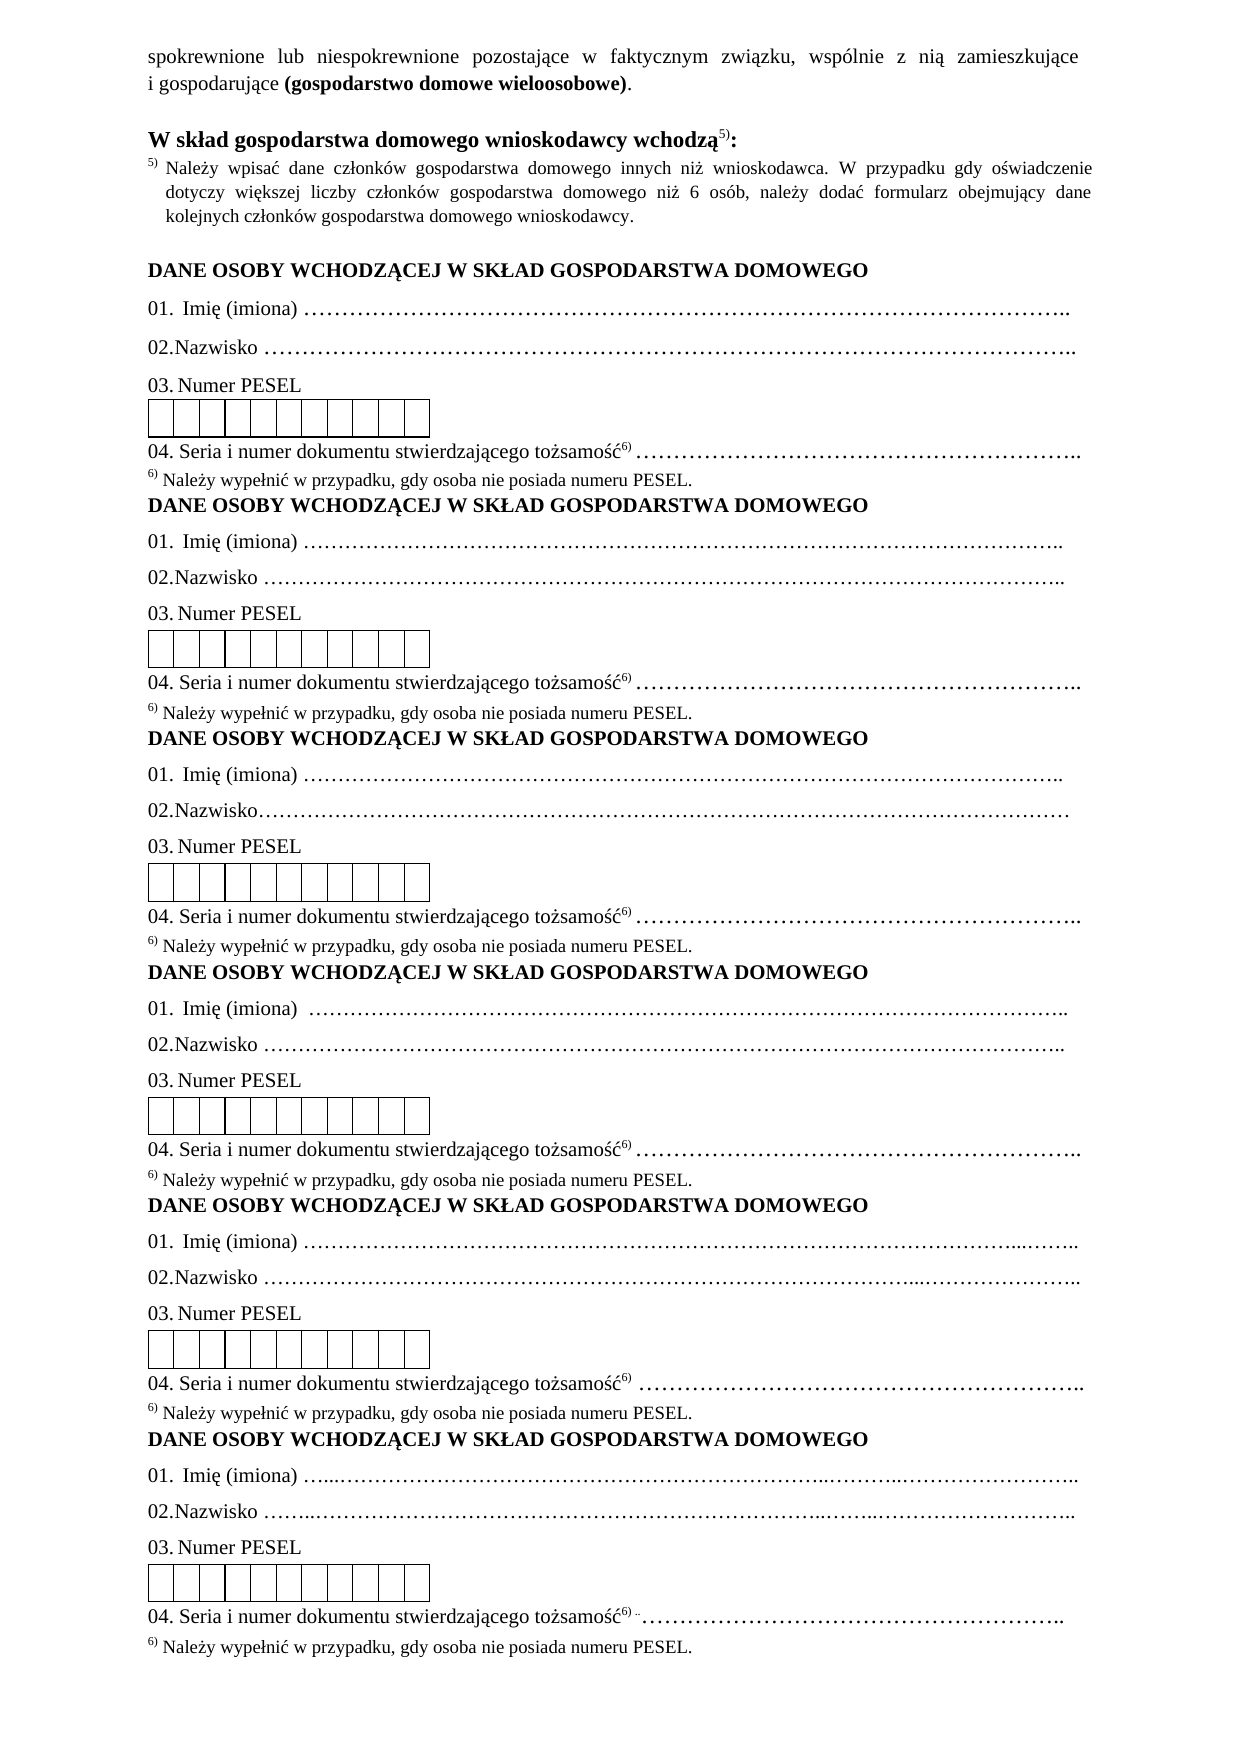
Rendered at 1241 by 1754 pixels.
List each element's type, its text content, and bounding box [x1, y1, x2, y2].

text 04. Seria i numer dokumentu stwierdzającego tożsamość6) ………………………………………………….. [148, 902, 1093, 928]
text 6) Należy wypełnić w przypadku, gdy osoba nie posiada numeru PESEL. [148, 700, 1081, 724]
table_header [379, 631, 404, 667]
text DANE OSOBY WCHODZĄCEJ W SKŁAD GOSPODARSTWA DOMOWEGO [148, 726, 1093, 750]
list Nazwisko …………………………………………………………………………………………….. [148, 333, 1081, 359]
table_header [328, 864, 352, 901]
text 04. Seria i numer dokumentu stwierdzającego tożsamość6) ..……………………………………………….. [148, 1602, 1093, 1628]
text 04. Seria i numer dokumentu stwierdzającego tożsamość6) ………………………………………………….. [148, 668, 1093, 695]
table_header [302, 1565, 327, 1601]
table_header [405, 400, 429, 436]
text 6) Należy wypełnić w przypadku, gdy osoba nie posiada numeru PESEL. [148, 1400, 1081, 1424]
table_header [353, 1098, 378, 1134]
table_header [226, 864, 250, 901]
table_header [405, 631, 429, 667]
table_header [302, 631, 327, 667]
table_header [405, 1565, 429, 1601]
table_header [226, 1565, 250, 1601]
text 6) Należy wypełnić w przypadku, gdy osoba nie posiada numeru PESEL. [148, 1634, 1081, 1658]
table_header [405, 1098, 429, 1134]
table_header [277, 400, 301, 436]
list Imię (imiona) ……………………………………………………………………………………….. [148, 294, 1081, 320]
table_header [277, 864, 301, 901]
text 6) Należy wypełnić w przypadku, gdy osoba nie posiada numeru PESEL. [148, 466, 1081, 491]
table_header [174, 1331, 199, 1368]
list Numer PESEL [148, 373, 1081, 397]
list Numer PESEL [148, 1535, 1081, 1559]
table_header [328, 631, 352, 667]
table_header [149, 1331, 173, 1368]
table_header [328, 1565, 352, 1601]
table_header [200, 1565, 224, 1601]
table_header [302, 400, 327, 436]
list Imię (imiona) ……………………………………………………………………………………………….. [148, 762, 1081, 786]
table_header [174, 400, 199, 436]
table_header [200, 400, 224, 436]
text 5) Należy wpisać dane członków gospodarstwa domowego innych niż wnioskodawca. W przypadku gdy oświadczenie dotyczy większej liczby członków gospodarstwa domowego niż 6 osób, należy dodać formularz obejmujący dane kolejnych członków gospodarstwa domowego wnioskodawcy. [148, 155, 1093, 227]
list Imię (imiona) …………………………………………………………………………………………...…….. [148, 1229, 1081, 1253]
table_header [328, 1331, 352, 1368]
table_header [226, 631, 250, 667]
text DANE OSOBY WCHODZĄCEJ W SKŁAD GOSPODARSTWA DOMOWEGO [148, 960, 1093, 984]
text 04. Seria i numer dokumentu stwierdzającego tożsamość6) ………………………………………………….. [148, 437, 1093, 464]
table_header [226, 1331, 250, 1368]
table_header [200, 631, 224, 667]
table_header [251, 400, 276, 436]
table_header [149, 1565, 173, 1601]
table_header [226, 400, 250, 436]
table_header [251, 864, 276, 901]
table_header [353, 400, 378, 436]
table_header [200, 1331, 224, 1368]
text DANE OSOBY WCHODZĄCEJ W SKŁAD GOSPODARSTWA DOMOWEGO [148, 1427, 1093, 1451]
table_header [174, 631, 199, 667]
table_header [251, 631, 276, 667]
table_header [302, 864, 327, 901]
text 6) Należy wypełnić w przypadku, gdy osoba nie posiada numeru PESEL. [148, 1167, 1081, 1191]
table_header [405, 864, 429, 901]
list Nazwisko……………………………………………………………………………………………………… [148, 798, 1081, 822]
table_header [353, 1331, 378, 1368]
list Nazwisko ……..………………………………………………………………..……..……………………….. [148, 1499, 1081, 1523]
table_header [405, 1331, 429, 1368]
list Numer PESEL [148, 834, 1081, 858]
table_header [149, 400, 173, 436]
table_header [251, 1331, 276, 1368]
table_header [174, 1565, 199, 1601]
table_header [328, 400, 352, 436]
table_header [251, 1098, 276, 1134]
table_header [277, 1331, 301, 1368]
table_header [174, 1098, 199, 1134]
table_header [149, 631, 173, 667]
table_header [302, 1098, 327, 1134]
list Numer PESEL [148, 1068, 1081, 1092]
table_header [353, 1565, 378, 1601]
table_header [200, 1098, 224, 1134]
list Imię (imiona) ……………………………………………………………………………………………….. [148, 996, 1081, 1020]
text 04. Seria i numer dokumentu stwierdzającego tożsamość6) ………………………………………………….. [148, 1369, 1093, 1395]
text 04. Seria i numer dokumentu stwierdzającego tożsamość6) ………………………………………………….. [148, 1135, 1093, 1162]
table_header [302, 1331, 327, 1368]
table_header [174, 864, 199, 901]
table_header [149, 864, 173, 901]
table_header [353, 864, 378, 901]
list Imię (imiona) ……………………………………………………………………………………………….. [148, 529, 1081, 553]
list Numer PESEL [148, 601, 1081, 625]
list Numer PESEL [148, 1301, 1081, 1325]
table_header [353, 631, 378, 667]
table_header [149, 1098, 173, 1134]
table_header [226, 1098, 250, 1134]
text DANE OSOBY WCHODZĄCEJ W SKŁAD GOSPODARSTWA DOMOWEGO [148, 493, 1093, 517]
table_header [277, 1565, 301, 1601]
table_header [277, 1098, 301, 1134]
table_header [277, 631, 301, 667]
list Imię (imiona) …...……………………………………………………………..………..…………………….. [148, 1463, 1081, 1487]
table_header [379, 1565, 404, 1601]
table_header [379, 400, 404, 436]
text DANE OSOBY WCHODZĄCEJ W SKŁAD GOSPODARSTWA DOMOWEGO [148, 258, 1093, 282]
text 6) Należy wypełnić w przypadku, gdy osoba nie posiada numeru PESEL. [148, 933, 1081, 957]
text DANE OSOBY WCHODZĄCEJ W SKŁAD GOSPODARSTWA DOMOWEGO [148, 1193, 1093, 1217]
table_header [379, 1098, 404, 1134]
list Nazwisko …………………………………………………………………………………………………….. [148, 1032, 1081, 1056]
table_header [251, 1565, 276, 1601]
list Nazwisko …………………………………………………………………………………...………………….. [148, 1265, 1081, 1289]
table_header [328, 1098, 352, 1134]
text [148, 44, 1093, 95]
text W skład gospodarstwa domowego wnioskodawcy wchodzą5): [148, 126, 1093, 153]
list Nazwisko …………………………………………………………………………………………………….. [148, 565, 1081, 589]
table_header [200, 864, 224, 901]
table_header [379, 1331, 404, 1368]
table_header [379, 864, 404, 901]
